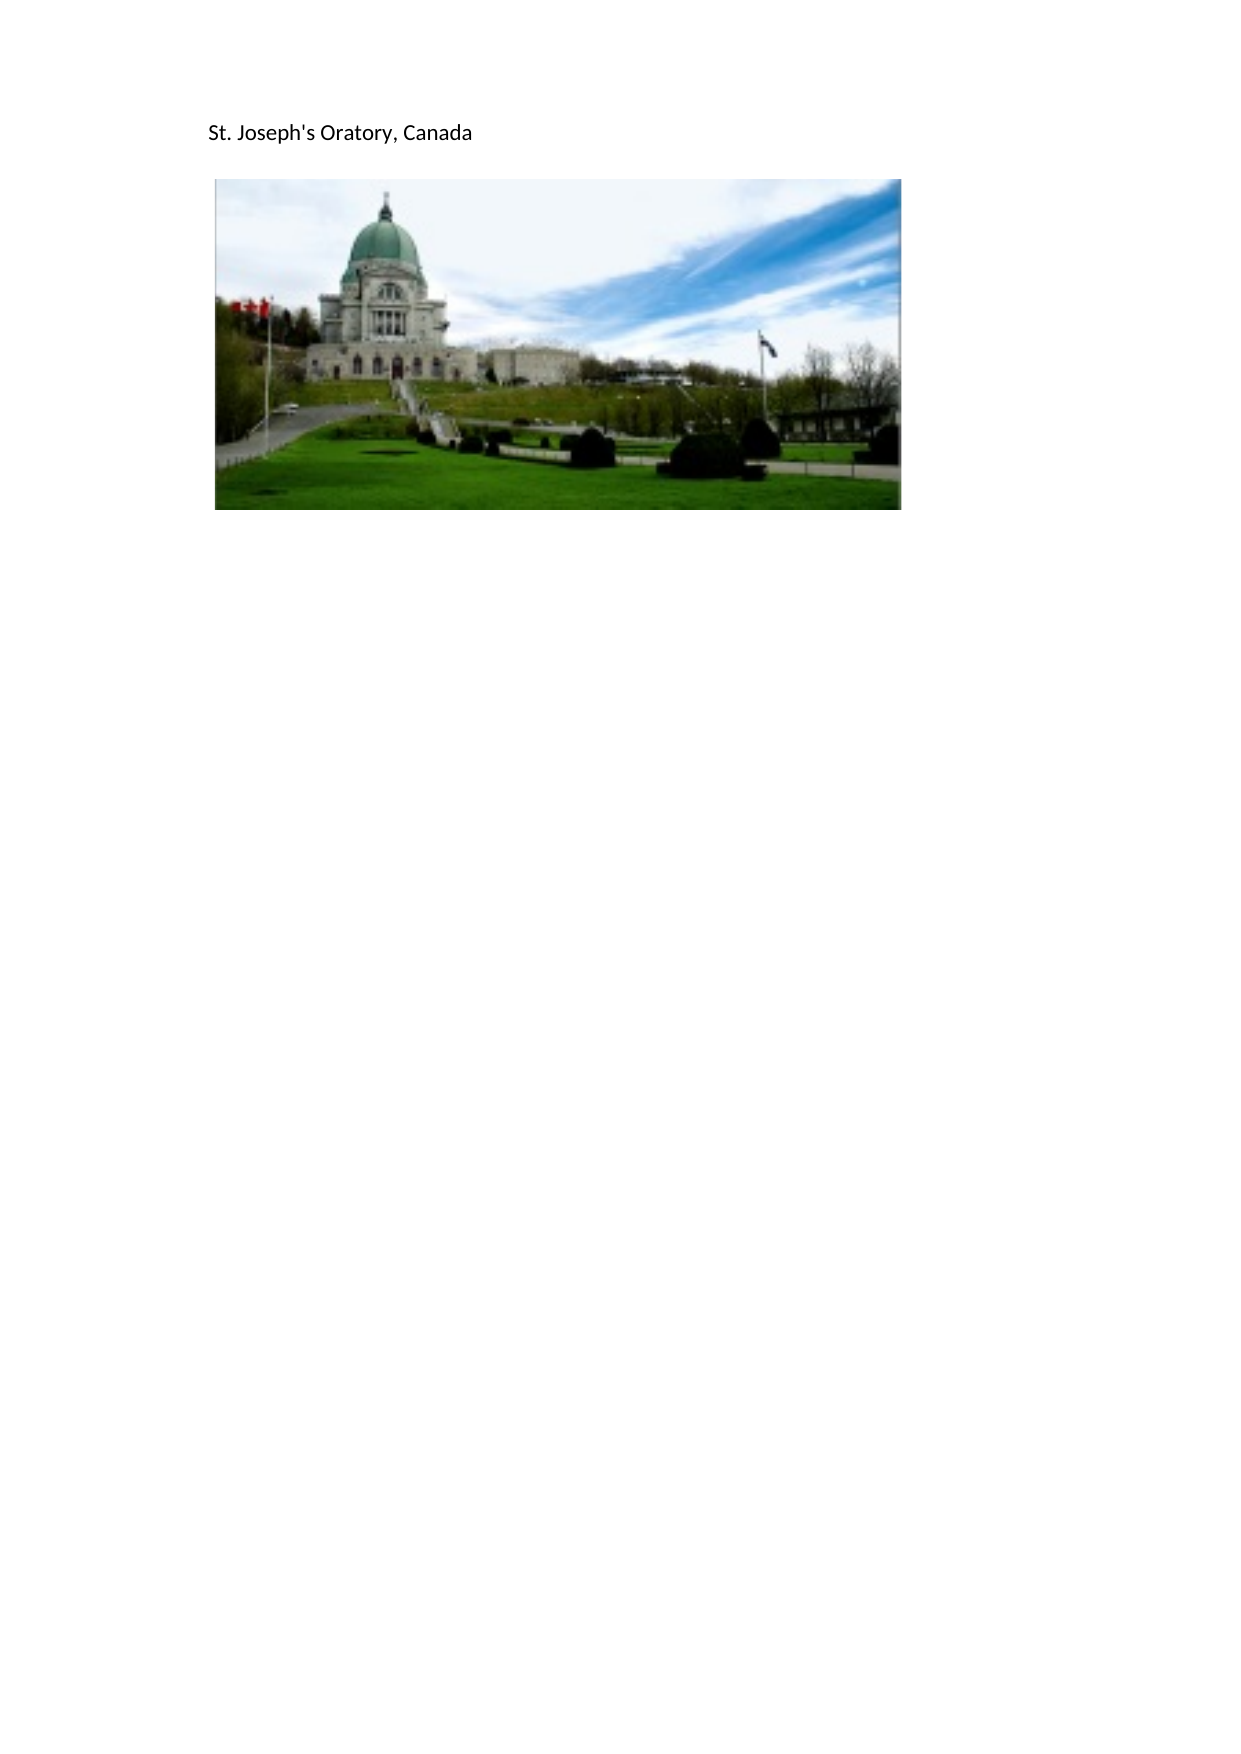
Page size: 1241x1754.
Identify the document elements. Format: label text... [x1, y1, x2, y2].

picture [214, 179, 902, 510]
text St. Joseph's Oratory, Canada [177, 118, 1152, 146]
